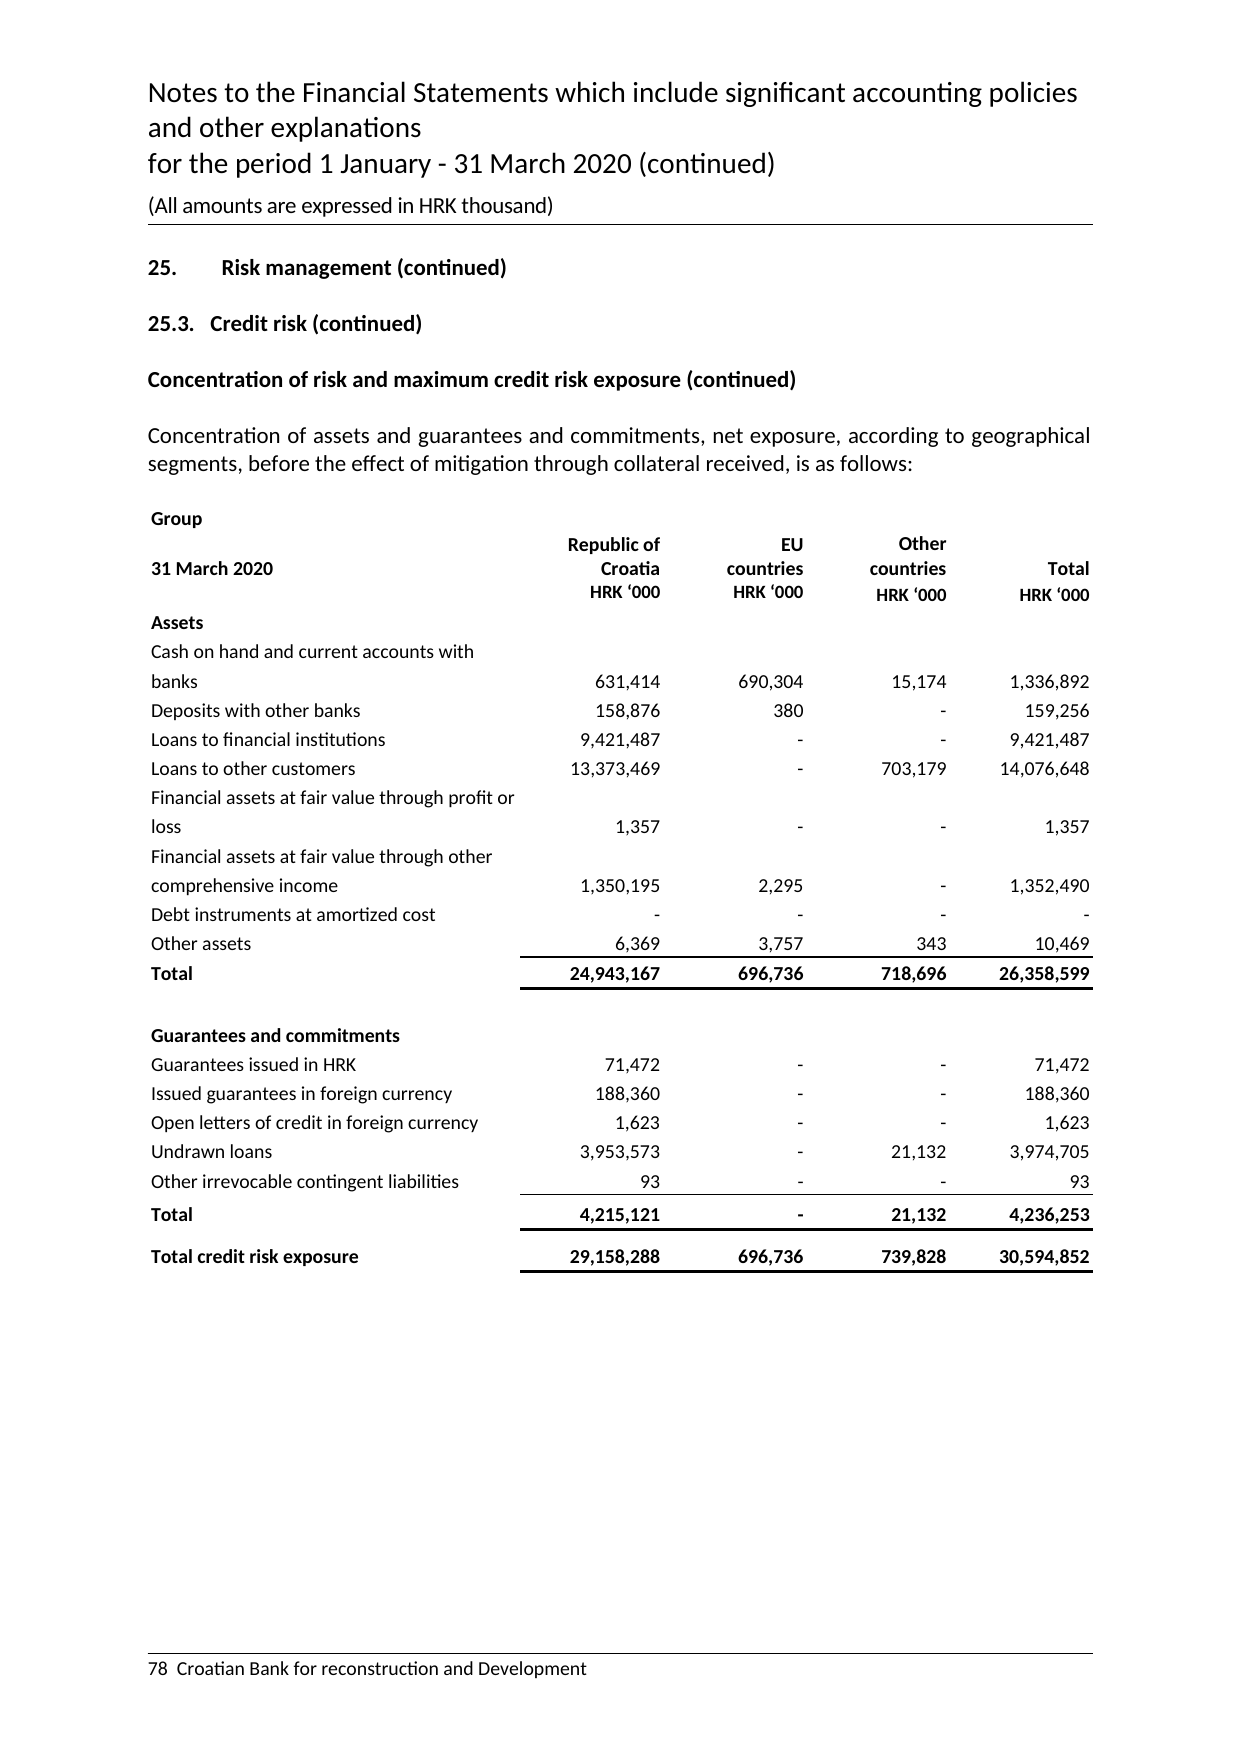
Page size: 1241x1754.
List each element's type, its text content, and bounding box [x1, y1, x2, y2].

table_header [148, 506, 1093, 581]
text 25.3. Credit risk (continued) [148, 309, 1093, 337]
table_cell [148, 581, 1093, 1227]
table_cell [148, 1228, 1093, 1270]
text Concentration of assets and guarantees and commitments, net exposure, according to geographical segments, before the effect of mitigation through collateral received, is as follows: [148, 422, 1093, 478]
text 25. Risk management (continued) [148, 253, 1093, 281]
text Concentration of risk and maximum credit risk exposure (continued) [148, 366, 1093, 393]
